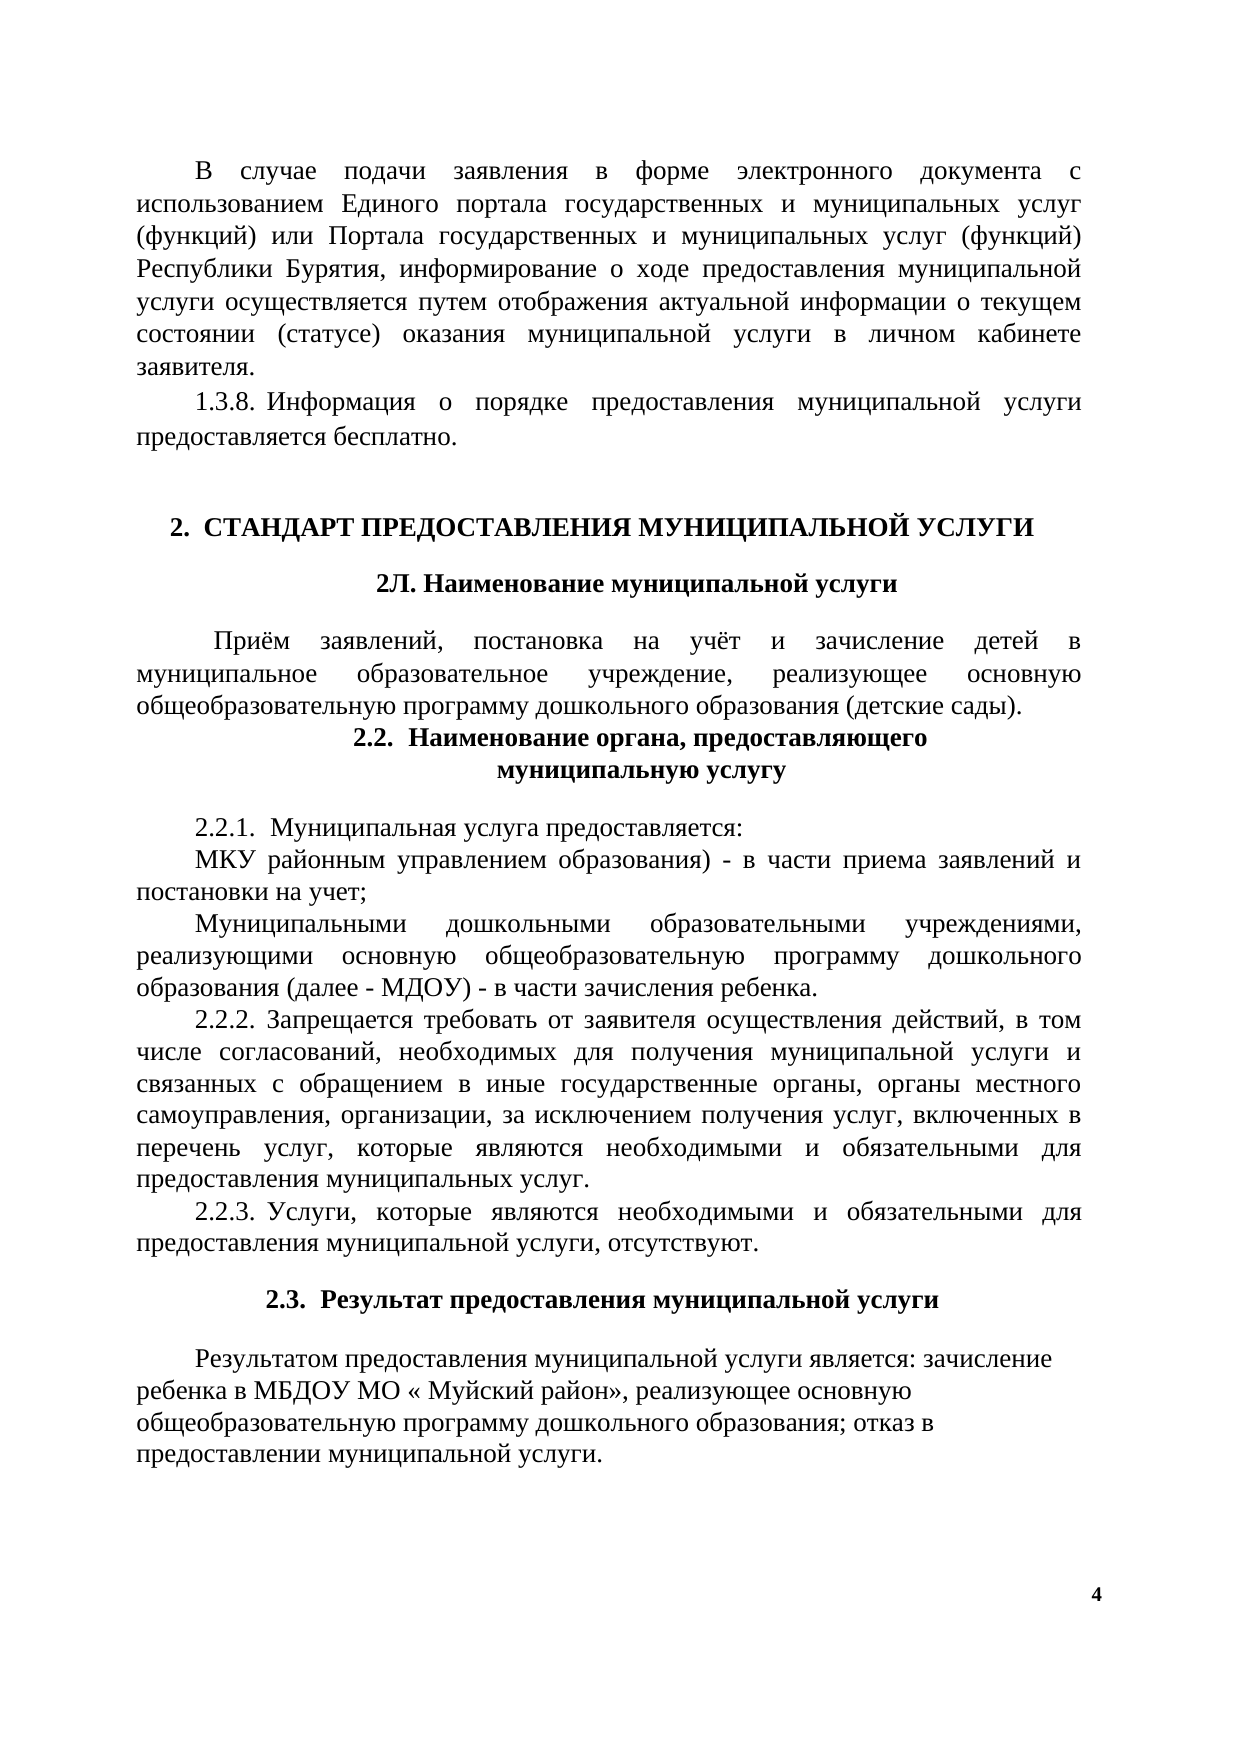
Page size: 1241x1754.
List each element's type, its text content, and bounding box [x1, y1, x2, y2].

list СТАНДАРТ ПРЕДОСТАВЛЕНИЯ МУНИЦИПАЛЬНОЙ УСЛУГИ [169, 515, 1082, 542]
text 2Л. Наименование муниципальной услуги [376, 571, 1082, 598]
list Муниципальная услуга предоставляется: [136, 811, 1082, 843]
list Результат предоставления муниципальной услуги [265, 1287, 1082, 1314]
list Информация о порядке предоставления муниципальной услуги предоставляется бесплатно. [136, 382, 1082, 452]
text Результатом предоставления муниципальной услуги является: зачисление ребенка в МБДОУ МО « Муйский район», реализующее основную общеобразовательную программу дошкольного образования; отказ в предоставлении муниципальной услуги. [136, 1343, 1082, 1469]
list Наименование органа, предоставляющего муниципальную услугу [353, 721, 1082, 785]
text МКУ районным управлением образования) - в части приема заявлений и постановки на учет; [136, 843, 1082, 907]
text В случае подачи заявления в форме электронного документа с использованием Единого портала государственных и муниципальных услуг (функций) или Портала государственных и муниципальных услуг (функций) Республики Бурятия, информирование о ходе предоставления муниципальной услуги осуществляется путем отображения актуальной информации о текущем состоянии (статусе) оказания муниципальной услуги в личном кабинете заявителя. [136, 153, 1082, 382]
text Муниципальными дошкольными образовательными учреждениями, реализующими основную общеобразовательную программу дошкольного образования (далее - МДОУ) - в части зачисления ребенка. [136, 907, 1082, 1002]
text Приём заявлений, постановка на учёт и зачисление детей в муниципальное образовательное учреждение, реализующее основную общеобразовательную программу дошкольного образования (детские сады). [136, 624, 1082, 721]
list Запрещается требовать от заявителя осуществления действий, в том числе согласований, необходимых для получения муниципальной услуги и связанных с обращением в иные государственные органы, органы местного самоуправления, организации, за исключением получения услуг, включенных в перечень услуг, которые являются необходимыми и обязательными для предоставления муниципальных услуг. [136, 1002, 1082, 1194]
list Услуги, которые являются необходимыми и обязательными для предоставления муниципальной услуги, отсутствуют. [136, 1194, 1082, 1258]
